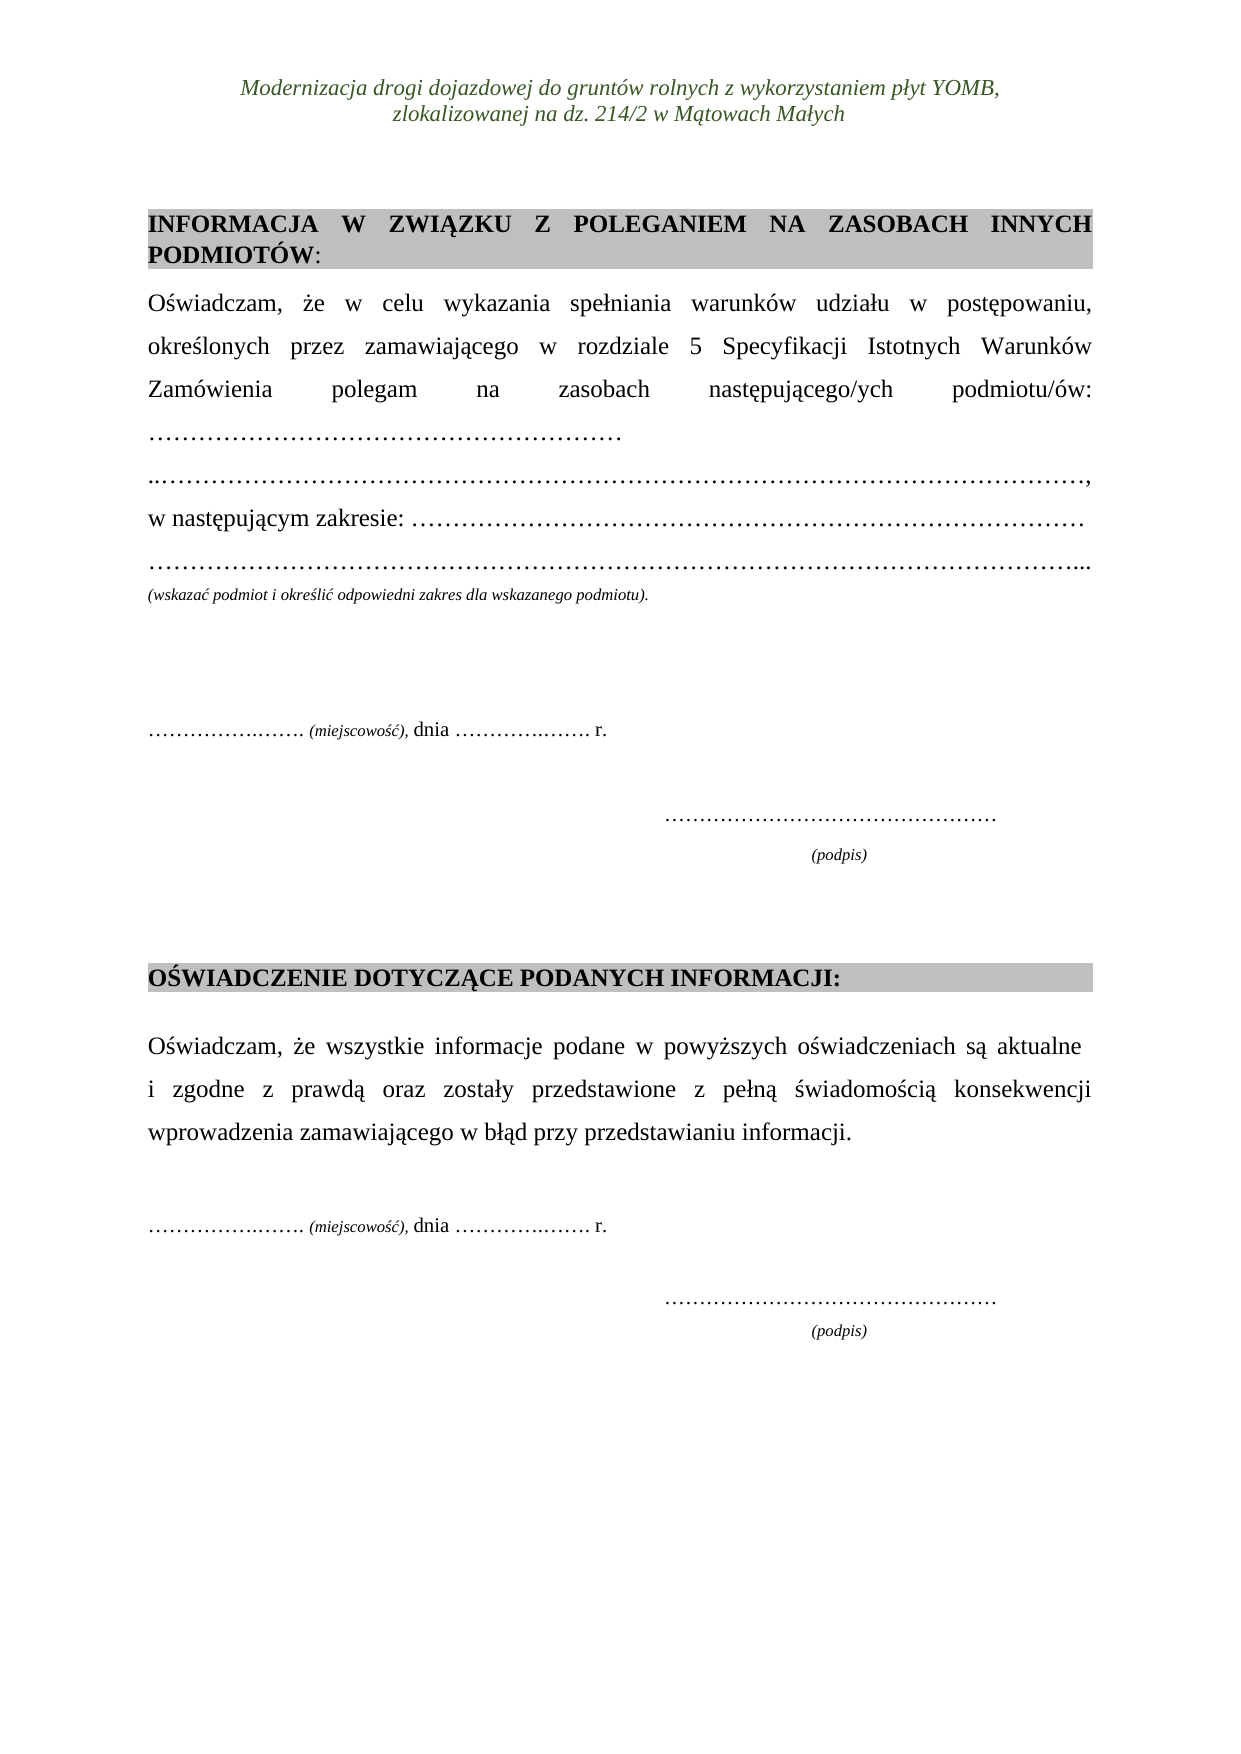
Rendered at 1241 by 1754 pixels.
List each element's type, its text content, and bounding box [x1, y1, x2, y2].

text Oświadczam, że wszystkie informacje podane w powyższych oświadczeniach są aktualne i zgodne z prawdą oraz zostały przedstawione z pełną świadomością konsekwencji wprowadzenia zamawiającego w błąd przy przedstawianiu informacji. [148, 1031, 1093, 1146]
text Oświadczam, że w celu wykazania spełniania warunków udziału w postępowaniu, określonych przez zamawiającego w rozdziale 5 Specyfikacji Istotnych Warunków Zamówienia polegam na zasobach następującego/ych podmiotu/ów: ………………………………………………… [148, 288, 1093, 446]
text (podpis) [738, 1321, 1093, 1340]
text …………….……. (miejscowość), dnia ………….……. r. [148, 1213, 1093, 1237]
text ..…………………………………………………………………………………………………, w następującym zakresie: ……………………………………………………………………… [148, 460, 1093, 532]
text ………………………………………… [148, 1285, 1093, 1309]
text …………….……. (miejscowość), dnia ………….……. r. [148, 717, 1093, 741]
text ………………………………………… [148, 802, 1093, 826]
text INFORMACJA W ZWIĄZKU Z POLEGANIEM NA ZASOBACH INNYCH PODMIOTÓW: [148, 209, 1093, 269]
text (podpis) [738, 844, 1093, 864]
text OŚWIADCZENIE DOTYCZĄCE PODANYCH INFORMACJI: [148, 963, 1093, 992]
text …………………………………………………………………………………………………...(wskazać podmiot i określić odpowiedni zakres dla wskazanego podmiotu). [148, 546, 1093, 604]
